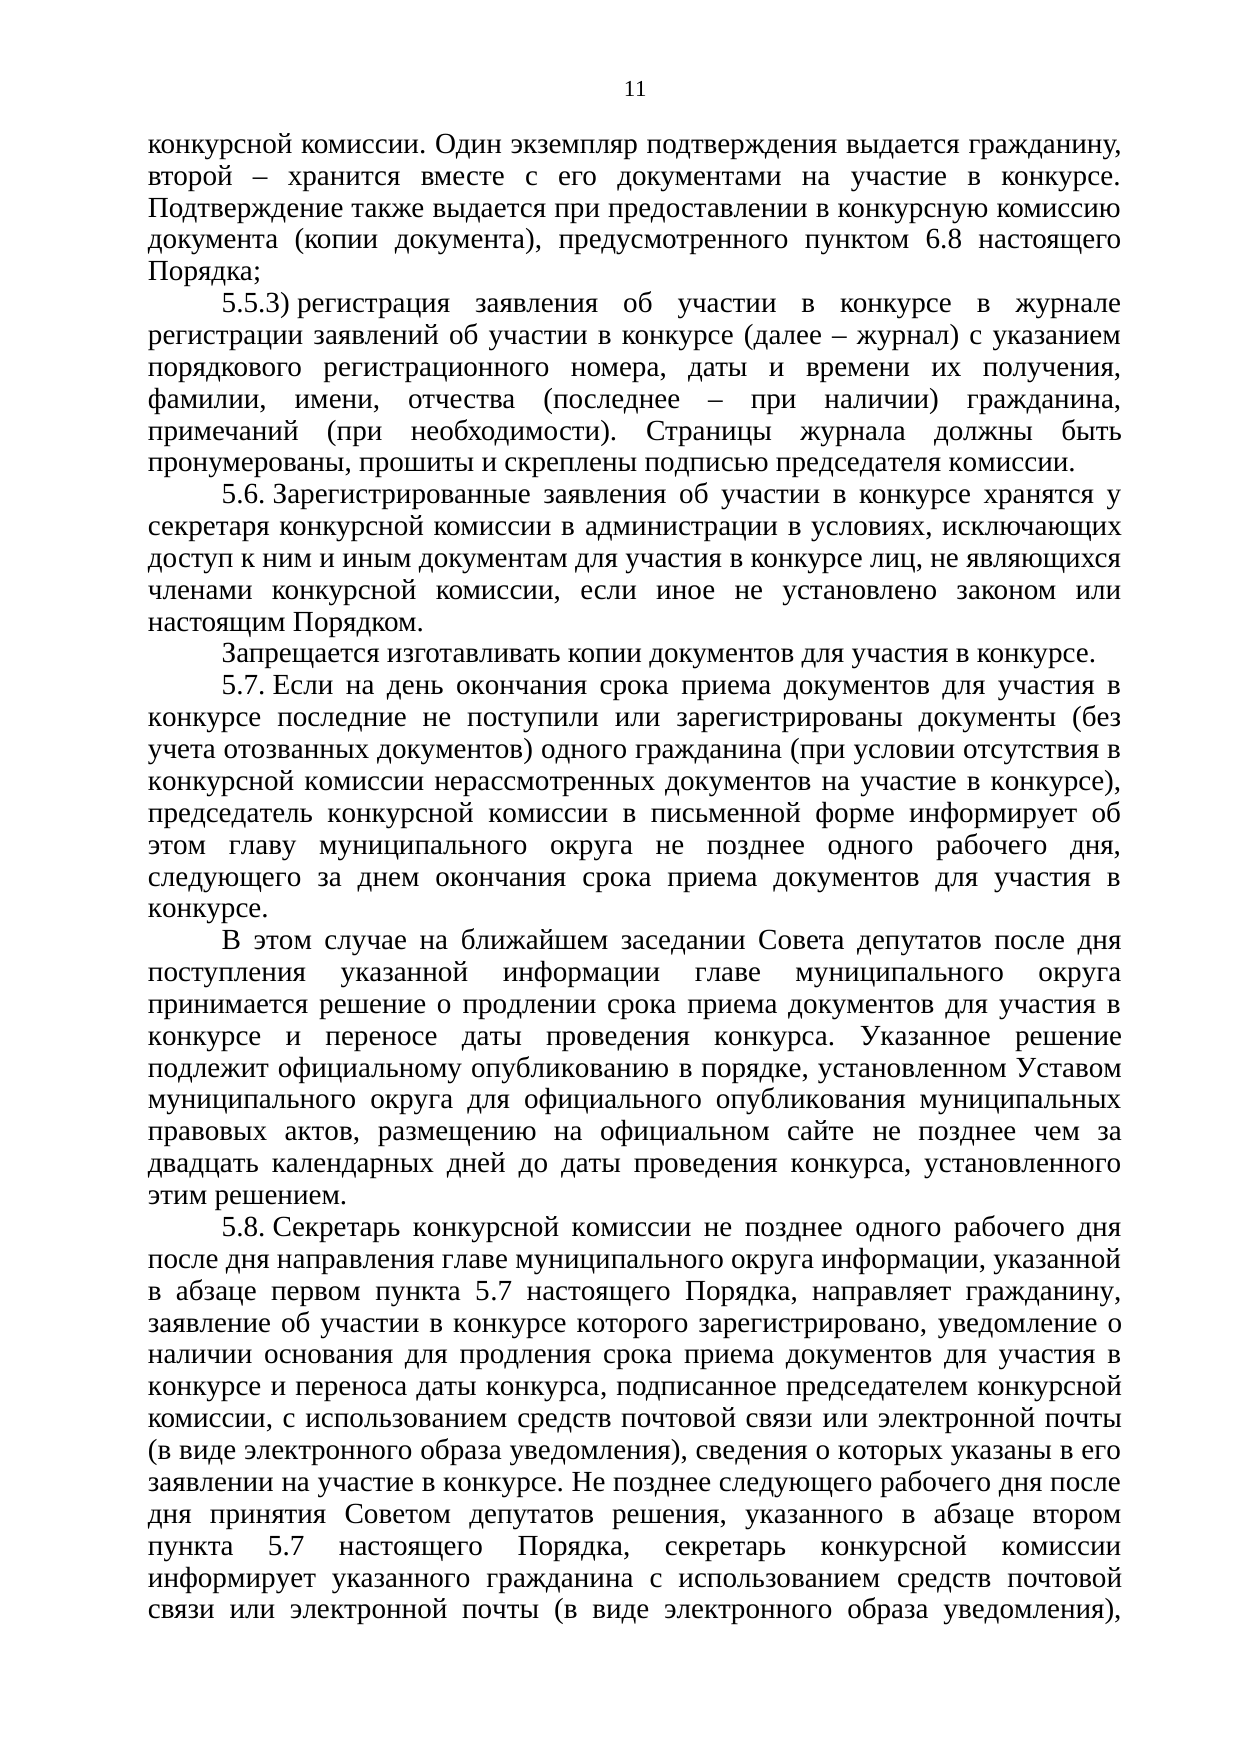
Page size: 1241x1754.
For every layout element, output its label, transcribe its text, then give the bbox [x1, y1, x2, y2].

text 5.7. Если на день окончания срока приема документов для участия в конкурсе последние не поступили или зарегистрированы документы (без учета отозванных документов) одного гражданина (при условии отсутствия в конкурсной комиссии нерассмотренных документов на участие в конкурсе), председатель конкурсной комиссии в письменной форме информирует об этом главу муниципального округа не позднее одного рабочего дня, следующего за днем окончания срока приема документов для участия в конкурсе. [148, 669, 1122, 924]
text В этом случае на ближайшем заседании Совета депутатов после дня поступления указанной информации главе муниципального округа принимается решение о продлении срока приема документов для участия в конкурсе и переносе даты проведения конкурса. Указанное решение подлежит официальному опубликованию в порядке, установленном Уставом муниципального округа для официального опубликования муниципальных правовых актов, размещению на официальном сайте не позднее чем за двадцать календарных дней до даты проведения конкурса, установленного этим решением. [148, 924, 1122, 1211]
text Запрещается изготавливать копии документов для участия в конкурсе. [148, 637, 1122, 669]
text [148, 1211, 1122, 1625]
text 5.5.3) регистрация заявления об участии в конкурсе в журнале регистрации заявлений об участии в конкурсе (далее – журнал) с указанием порядкового регистрационного номера, даты и времени их получения, фамилии, имени, отчества (последнее – при наличии) гражданина, примечаний (при необходимости). Страницы журнала должны быть пронумерованы, прошиты и скреплены подписью председателя комиссии. [148, 287, 1122, 478]
text 5.6. Зарегистрированные заявления об участии в конкурсе хранятся у секретаря конкурсной комиссии в администрации в условиях, исключающих доступ к ним и иным документам для участия в конкурсе лиц, не являющихся членами конкурсной комиссии, если иное не установлено законом или настоящим Порядком. [148, 478, 1122, 637]
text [148, 128, 1122, 287]
